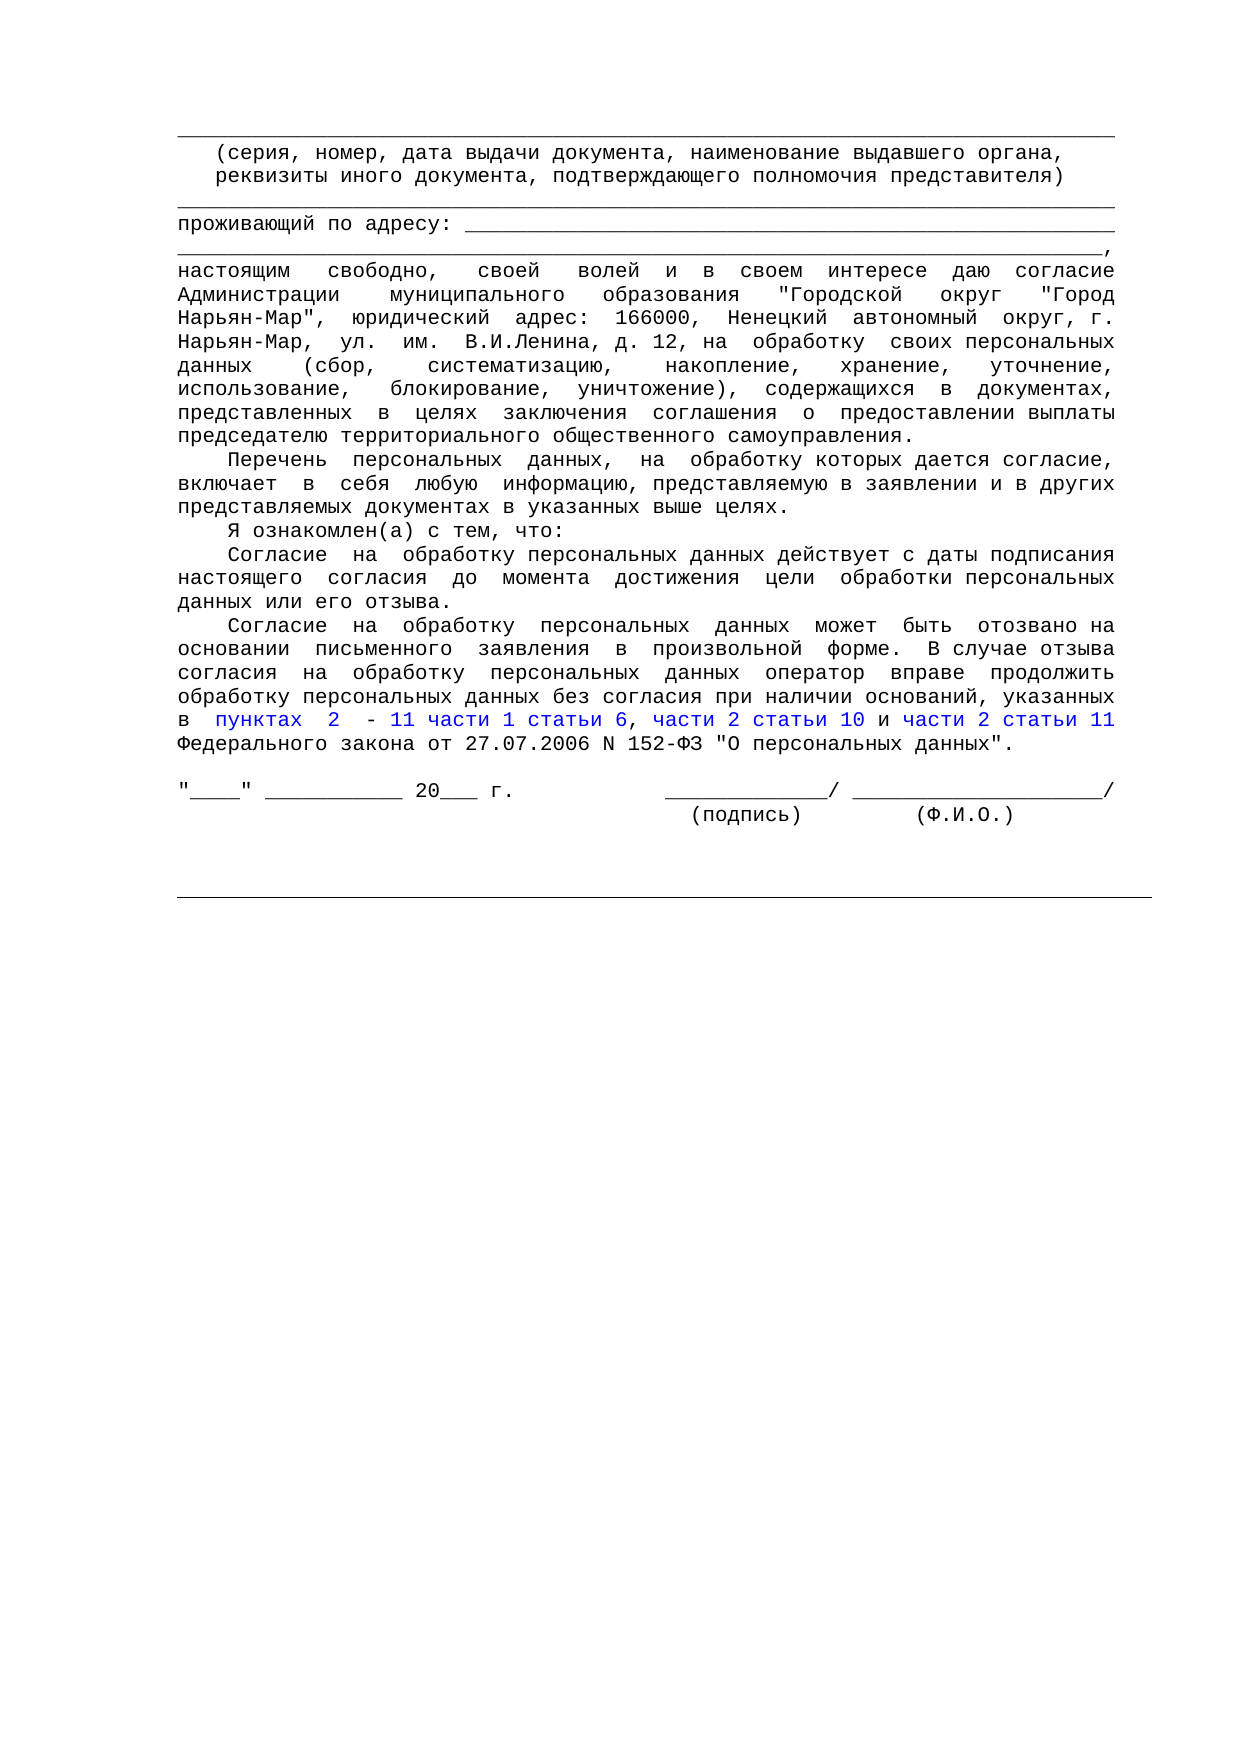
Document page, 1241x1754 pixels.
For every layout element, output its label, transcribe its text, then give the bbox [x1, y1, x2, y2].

text Администрации муниципального образования "Городской округ "Город [177, 284, 1152, 307]
text Федерального закона от 27.07.2006 N 152-ФЗ "О персональных данных". [177, 733, 1152, 757]
text настоящего согласия до момента достижения цели обработки персональных [177, 567, 1152, 591]
text включает в себя любую информацию, представляемую в заявлении и в других [177, 473, 1152, 496]
text "____" ___________ 20___ г. _____________/ ____________________/ [177, 780, 1152, 804]
text согласия на обработку персональных данных оператор вправе продолжить [177, 662, 1152, 686]
text реквизиты иного документа, подтверждающего полномочия представителя) [177, 165, 1152, 189]
text использование, блокирование, уничтожение), содержащихся в документах, [177, 378, 1152, 402]
text в пунктах 2 - 11 части 1 статьи 6, части 2 статьи 10 и части 2 статьи 11 [177, 709, 1152, 733]
text данных (сбор, систематизацию, накопление, хранение, уточнение, [177, 354, 1152, 378]
text Согласие на обработку персональных данных может быть отозвано на [177, 615, 1152, 638]
text настоящим свободно, своей волей и в своем интересе даю согласие [177, 260, 1152, 284]
text Я ознакомлен(а) с тем, что: [177, 520, 1152, 544]
text (серия, номер, дата выдачи документа, наименование выдавшего органа, [177, 142, 1152, 165]
text (подпись) (Ф.И.О.) [177, 804, 1152, 827]
text представляемых документах в указанных выше целях. [177, 496, 1152, 520]
text ___________________________________________________________________________ [177, 189, 1152, 213]
text Нарьян-Мар, ул. им. В.И.Ленина, д. 12, на обработку своих персональных [177, 331, 1152, 354]
text Согласие на обработку персональных данных действует с даты подписания [177, 544, 1152, 567]
text __________________________________________________________________________, [177, 236, 1152, 260]
text обработку персональных данных без согласия при наличии оснований, указанных [177, 686, 1152, 709]
text данных или его отзыва. [177, 591, 1152, 615]
text председателю территориального общественного самоуправления. [177, 426, 1152, 449]
text Перечень персональных данных, на обработку которых дается согласие, [177, 449, 1152, 473]
text ___________________________________________________________________________ [177, 118, 1152, 142]
text Нарьян-Мар", юридический адрес: 166000, Ненецкий автономный округ, г. [177, 307, 1152, 331]
text представленных в целях заключения соглашения о предоставлении выплаты [177, 402, 1152, 426]
text основании письменного заявления в произвольной форме. В случае отзыва [177, 638, 1152, 662]
text проживающий по адресу: ____________________________________________________ [177, 213, 1152, 236]
